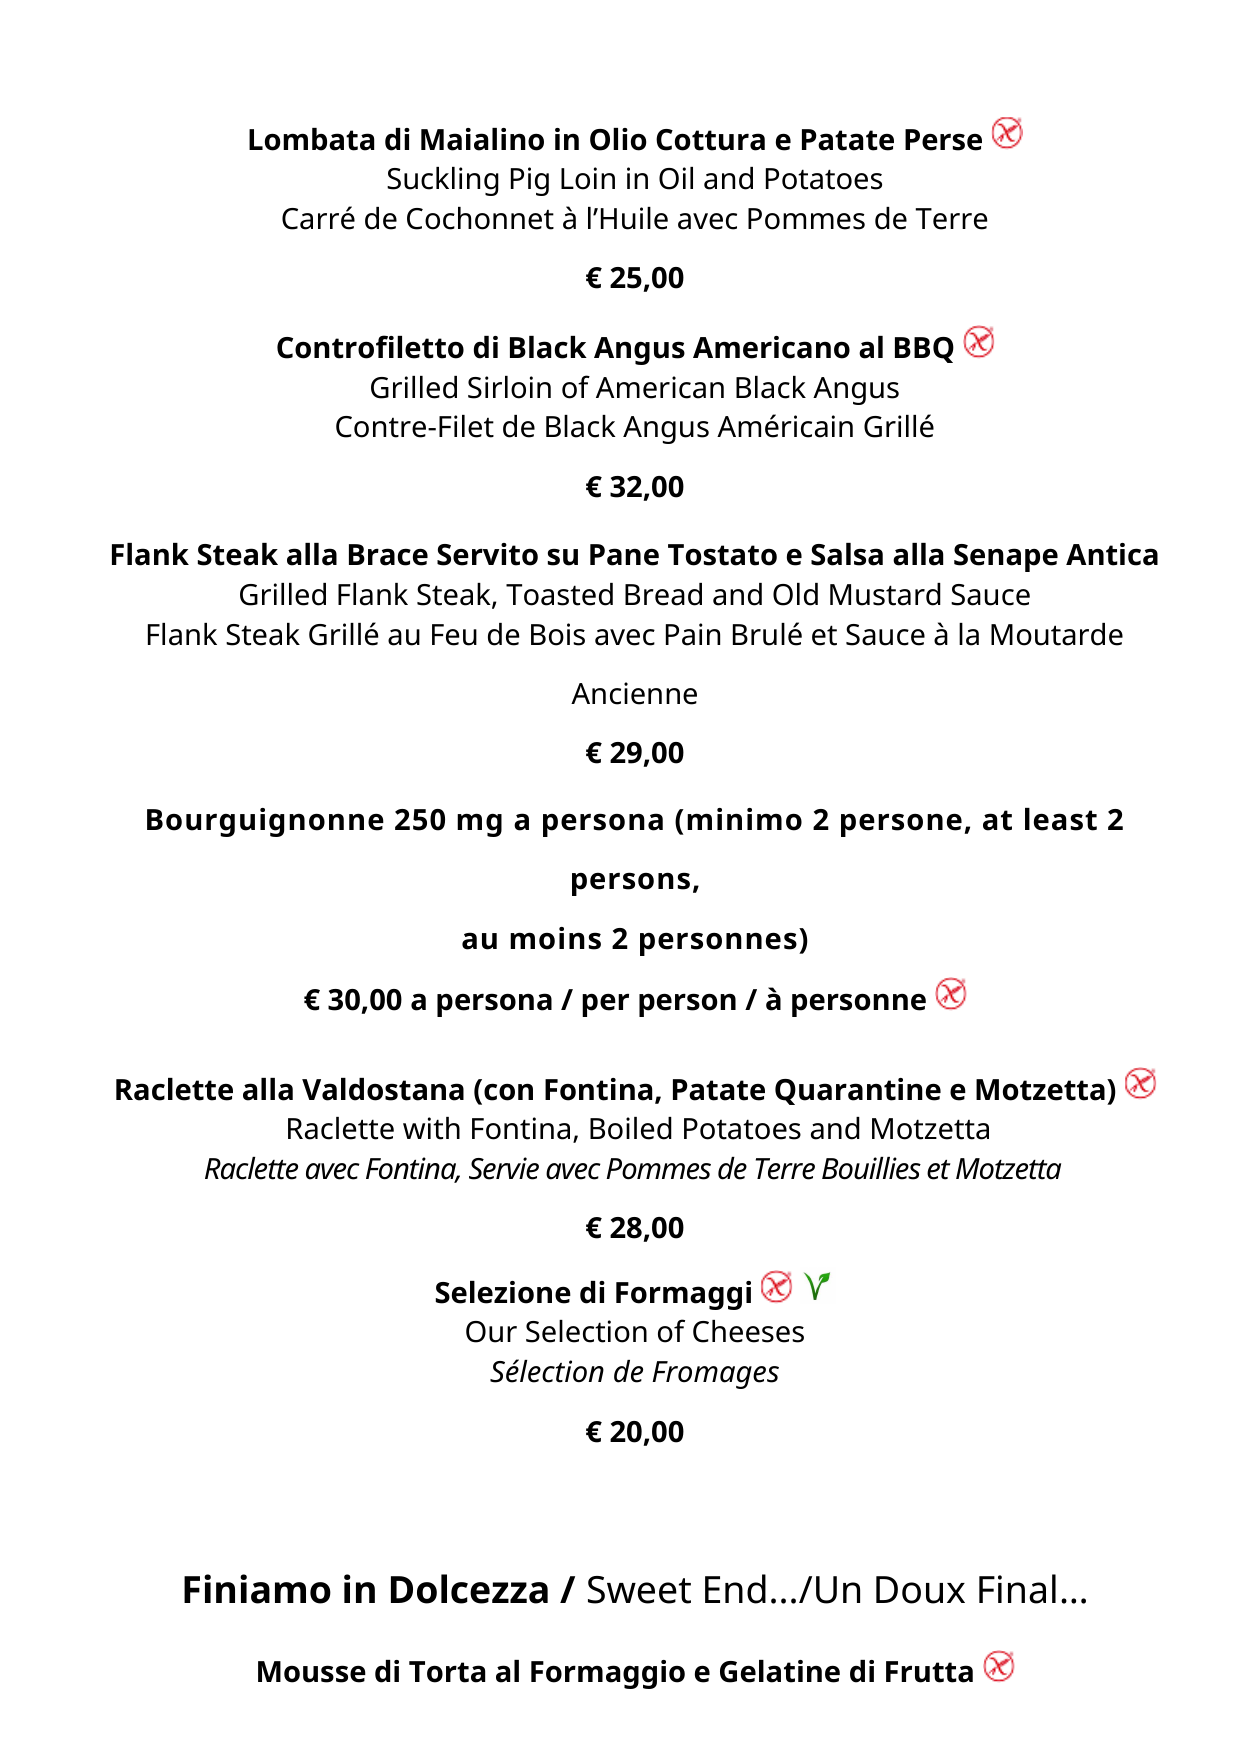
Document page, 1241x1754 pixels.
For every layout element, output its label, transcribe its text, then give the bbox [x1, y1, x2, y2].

text au moins 2 personnes) [89, 918, 1181, 958]
text Raclette with Fontina, Boiled Potatoes and Motzetta [89, 1108, 1181, 1148]
text Controfiletto di Black Angus Americano al BBQ [89, 326, 1181, 367]
text Grilled Flank Steak, Toasted Bread and Old Mustard Sauce [89, 574, 1181, 614]
text € 25,00 [89, 258, 1181, 297]
text Grilled Sirloin of American Black Angus [89, 367, 1181, 407]
text Carré de Cochonnet à l’Huile avec Pommes de Terre [89, 198, 1181, 238]
picture [983, 1650, 1015, 1683]
text € 32,00 [89, 466, 1181, 506]
text Raclette avec Fontina, Servie avec Pommes de Terre Bouillies et Motzetta [89, 1148, 1181, 1188]
text Suckling Pig Loin in Oil and Potatoes [89, 158, 1181, 198]
picture [760, 1270, 793, 1304]
text Flank Steak Grillé au Feu de Bois avec Pain Brulé et Sauce à la Moutarde Ancienne [89, 614, 1181, 713]
picture [1125, 1067, 1157, 1100]
text Mousse di Torta al Formaggio e Gelatine di Frutta [89, 1650, 1181, 1691]
text Flank Steak alla Brace Servito su Pane Tostato e Salsa alla Senape Antica [89, 534, 1181, 574]
text Contre-Filet de Black Angus Américain Grillé [89, 407, 1181, 446]
text € 20,00 [89, 1411, 1181, 1451]
picture [935, 977, 967, 1011]
text Sélection de Fromages [89, 1351, 1181, 1391]
text € 29,00 [89, 733, 1181, 772]
text € 30,00 a persona / per person / à personne [89, 978, 1181, 1019]
text Raclette alla Valdostana (con Fontina, Patate Quarantine e Motzetta) [89, 1067, 1181, 1108]
text € 28,00 [89, 1208, 1181, 1247]
text Bourguignonne 250 mg a persona (minimo 2 persone, at least 2 persons, [89, 799, 1181, 898]
picture [963, 325, 995, 359]
text Our Selection of Cheeses [89, 1312, 1181, 1351]
picture [799, 1267, 836, 1304]
picture [991, 117, 1023, 150]
text Finiamo in Dolcezza / Sweet End.../Un Doux Final… [89, 1563, 1181, 1614]
text Selezione di Formaggi [89, 1267, 1181, 1312]
text Lombata di Maialino in Olio Cottura e Patate Perse [89, 117, 1181, 158]
